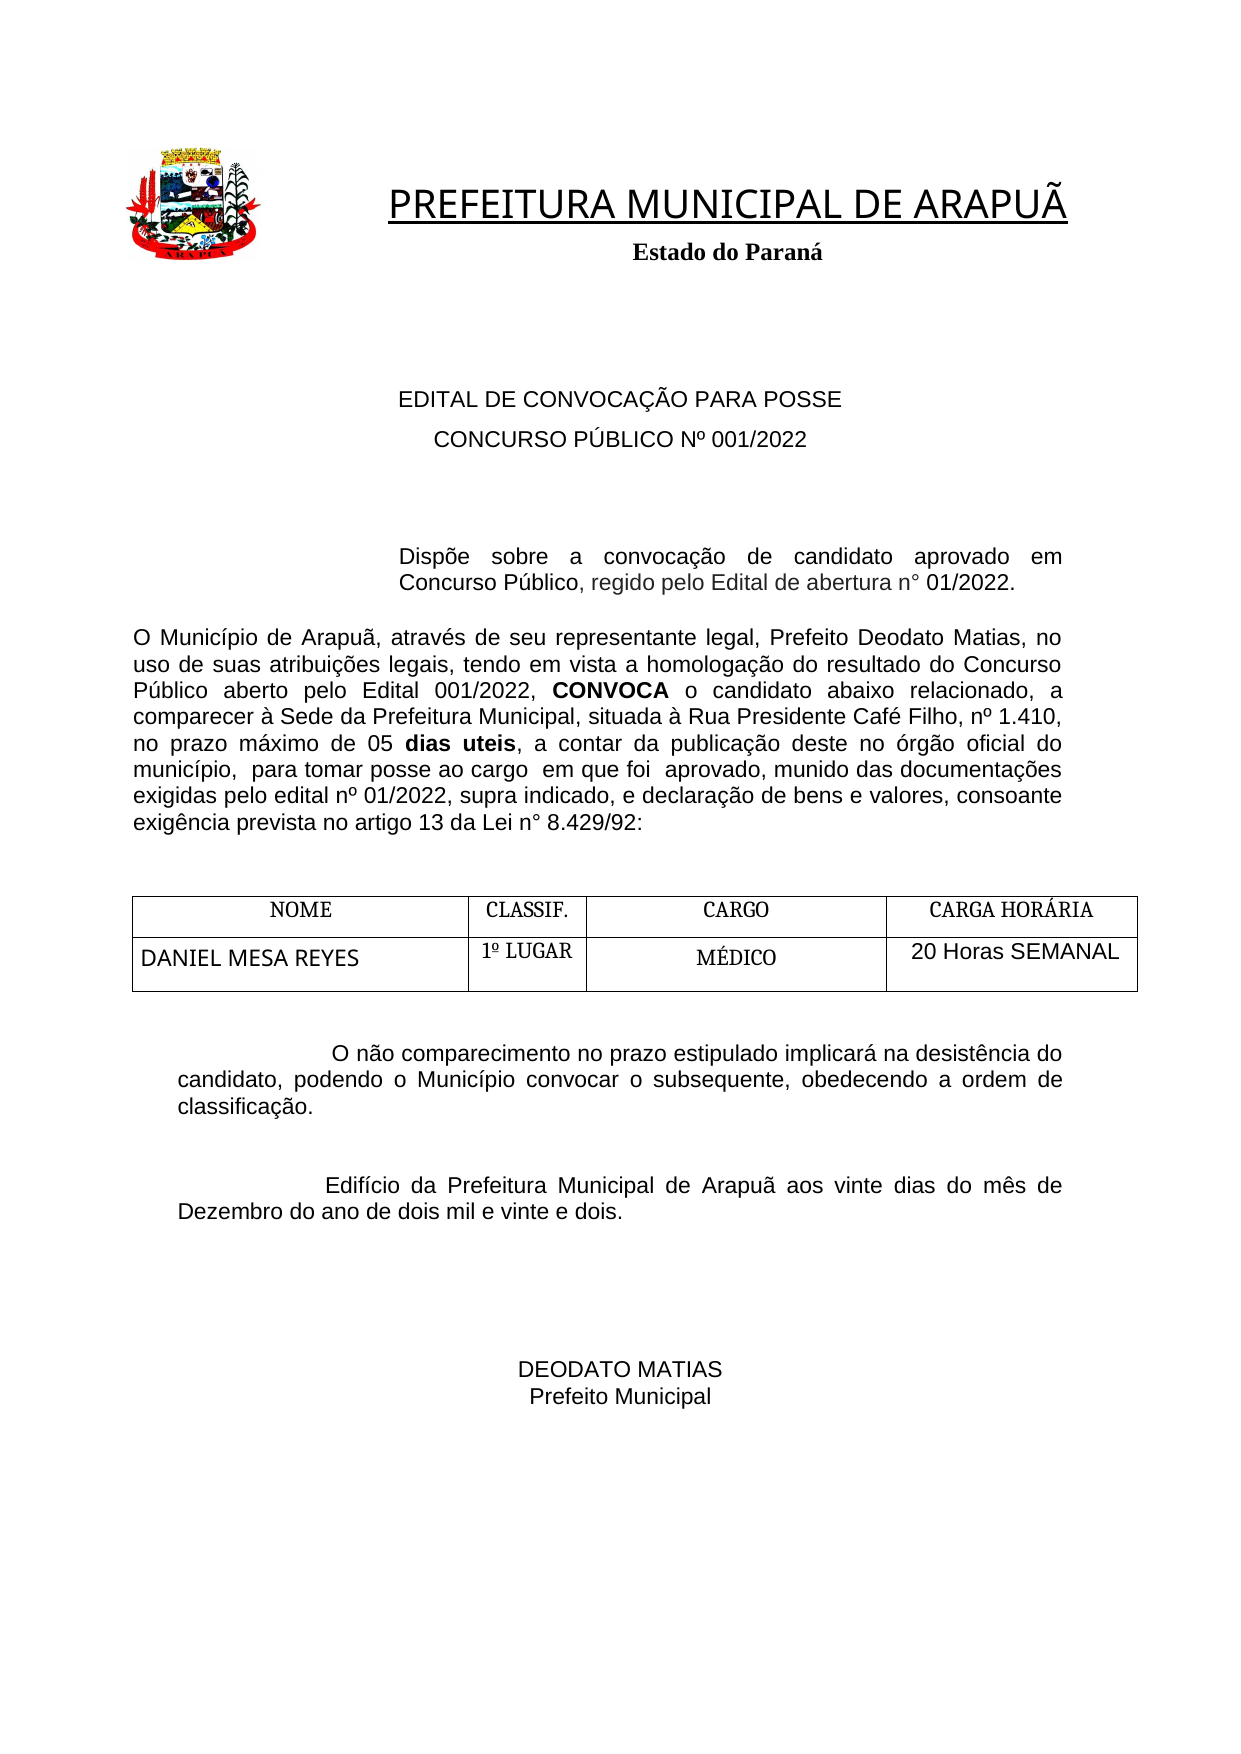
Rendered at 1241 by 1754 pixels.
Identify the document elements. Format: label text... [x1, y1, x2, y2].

table_header NOME [133, 897, 468, 937]
table_header carga horária [887, 897, 1137, 937]
text Prefeito Municipal [177, 1383, 1063, 1409]
text O Município de Arapuã, através de seu representante legal, Prefeito Deodato Matias, no uso de suas atribuições legais, tendo em vista a homologação do resultado do Concurso Público aberto pelo Edital 001/2022, CONVOCA o candidato abaixo relacionado, a comparecer à Sede da Prefeitura Municipal, situada à Rua Presidente Café Filho, nº 1.410, no prazo máximo de 05 dias uteis, a contar da publicação deste no órgão oficial do município, para tomar posse ao cargo em que foi aprovado, munido das documentações exigidas pelo edital nº 01/2022, supra indicado, e declaração de bens e valores, consoante exigência prevista no artigo 13 da Lei n° 8.429/92: [133, 624, 1063, 835]
table_cell MÉDICO [587, 938, 886, 991]
text DEODATO MATIAS [177, 1356, 1063, 1383]
text Edifício da Prefeitura Municipal de Arapuã aos vinte dias do mês de Dezembro do ano de dois mil e vinte e dois. [177, 1172, 1063, 1224]
table_cell DANIEL MESA REYES [133, 938, 468, 991]
text EDITAL DE CONVOCAÇÃO PARA POSSE [177, 386, 1063, 413]
text Dispõe sobre a convocação de candidato aprovado em Concurso Público, regido pelo Edital de abertura n° 01/2022. [399, 543, 1063, 596]
picture [125, 147, 262, 261]
table_cell 1º lugar [469, 938, 586, 991]
table_header PREFEITURA MUNICIPAL DE ARAPUÃ Estado do Paraná [268, 148, 1187, 311]
table_header [118, 148, 268, 311]
table_header classif. [469, 897, 586, 937]
table_header CARGO [587, 897, 886, 937]
table_cell [887, 938, 1137, 991]
text CONCURSO PÚBLICO Nº 001/2022 [177, 426, 1063, 452]
text O não comparecimento no prazo estipulado implicará na desistência do candidato, podendo o Município convocar o subsequente, obedecendo a ordem de classificação. [177, 1040, 1063, 1119]
